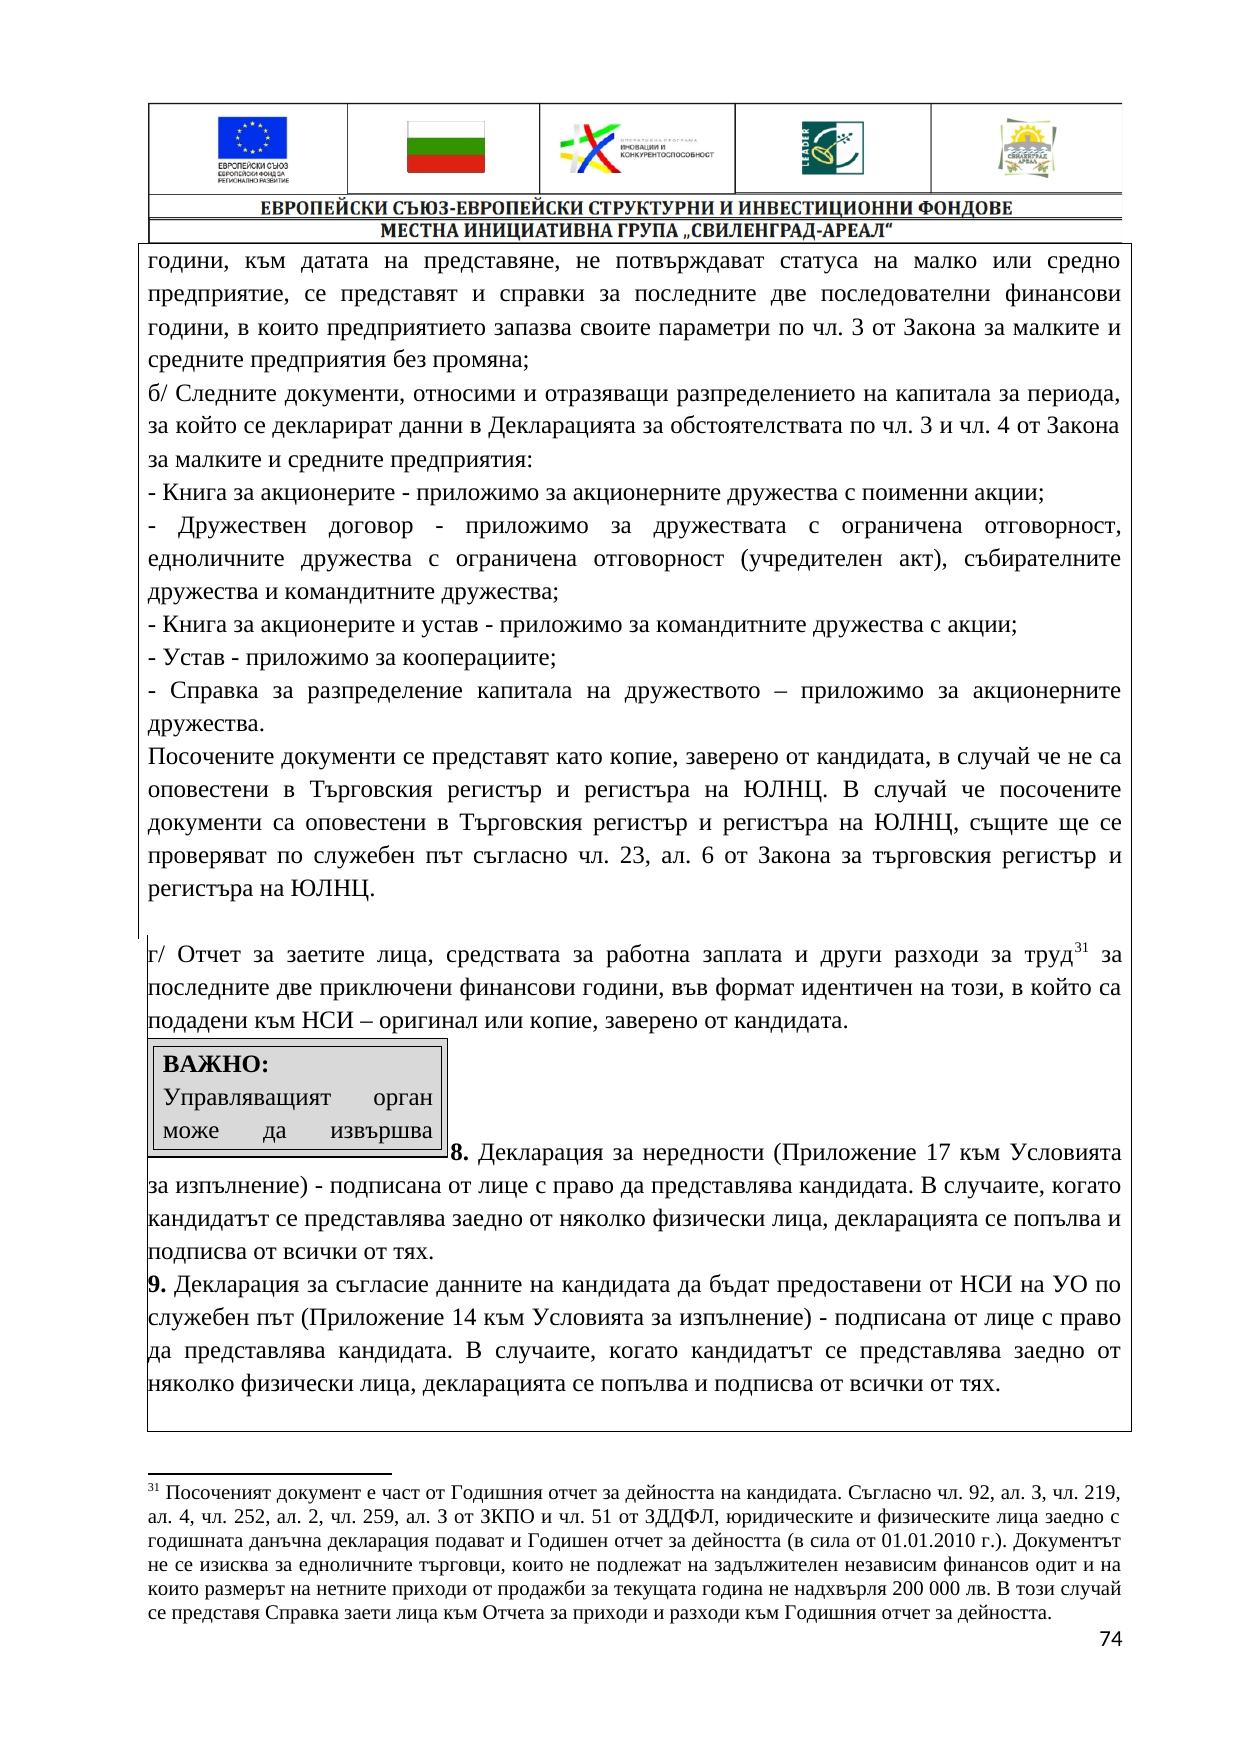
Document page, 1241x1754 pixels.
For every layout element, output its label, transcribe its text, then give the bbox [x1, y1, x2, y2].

text - Книга за акционерите - приложимо за акционерните дружества с поименни акции; [139, 473, 1131, 505]
text 9. Декларация за съгласие данните на кандидата да бъдат предоставени от НСИ на УО по служебен път (Приложение 14 към Условията за изпълнение) - подписана от лице с право да представлява кандидата. В случаите, когато кандидатът се представлява заедно от няколко физически лица, декларацията се попълва и подписва от всички от тях. [148, 1266, 1131, 1397]
text - Книга за акционерите и устав - приложимо за командитните дружества с акции; [139, 606, 1131, 637]
text Посочените документи се представят като копие, заверено от кандидата, в случай че не са оповестени в Търговския регистър и регистъра на ЮЛНЦ. В случай че посочените документи са оповестени в Търговския регистър и регистъра на ЮЛНЦ, същите ще се проверяват по служебен път съгласно чл. 23, ал. 6 от Закона за търговския регистър и регистъра на ЮЛНЦ. [139, 738, 1131, 902]
text 8. Декларация за нередности (Приложение 17 към Условията за изпълнение) - подписана от лице с право да представлява кандидата. В случаите, когато кандидатът се представлява заедно от няколко физически лица, декларацията се попълва и подписва от всички от тях. [148, 1035, 1131, 1264]
text - Дружествен договор - приложимо за дружествата с ограничена отговорност, едноличните дружества с ограничена отговорност (учредителен акт), събирателните дружества и командитните дружества; [139, 507, 1131, 604]
picture [147, 101, 1123, 243]
text г/ Отчет за заетите лица, средствата за работна заплата и други разходи за труд за последните две приключени финансови години, във формат идентичен на този, в който са подадени към НСИ – оригинал или копие, заверено от кандидата. [148, 936, 1131, 1034]
text - Устав - приложимо за кооперациите; [139, 639, 1131, 671]
text - Справка за разпределение капитала на дружеството – приложимо за акционерните дружества. [139, 672, 1131, 737]
text б/ Следните документи, относими и отразяващи разпределението на капитала за периода, за който се декларират данни в Декларацията за обстоятелствата по чл. 3 и чл. 4 от Закона за малките и средните предприятия: [139, 374, 1131, 472]
